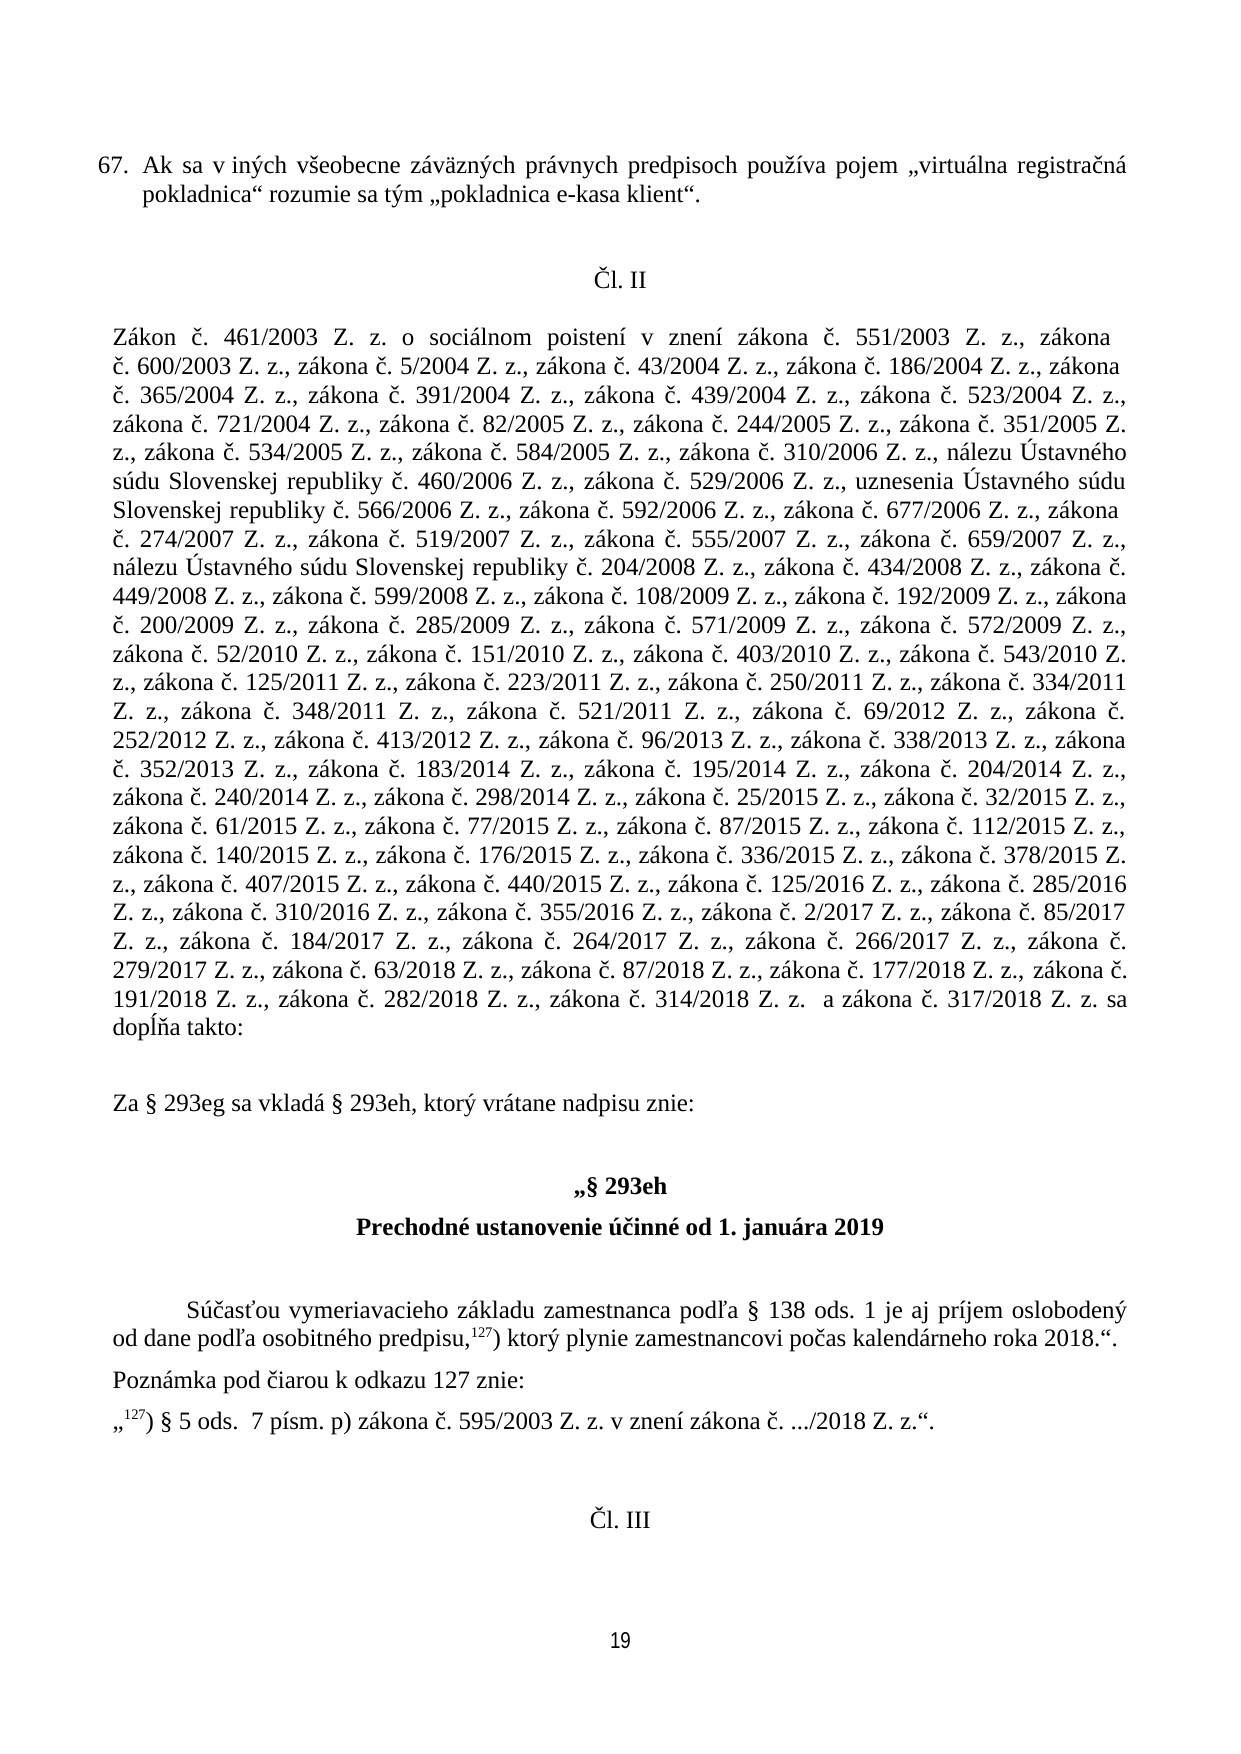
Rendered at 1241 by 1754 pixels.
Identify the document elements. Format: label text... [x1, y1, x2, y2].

text Súčasťou vymeriavacieho základu zamestnanca podľa § 138 ods. 1 je aj príjem oslobodený od dane podľa osobitného predpisu,127) ktorý plynie zamestnancovi počas kalendárneho roka 2018.“. [112, 1295, 1128, 1352]
text Zákon č. 461/2003 Z. z. o sociálnom poistení v znení zákona č. 551/2003 Z. z., zákona č. 600/2003 Z. z., zákona č. 5/2004 Z. z., zákona č. 43/2004 Z. z., zákona č. 186/2004 Z. z., zákona č. 365/2004 Z. z., zákona č. 391/2004 Z. z., zákona č. 439/2004 Z. z., zákona č. 523/2004 Z. z., zákona č. 721/2004 Z. z., zákona č. 82/2005 Z. z., zákona č. 244/2005 Z. z., zákona č. 351/2005 Z. z., zákona č. 534/2005 Z. z., zákona č. 584/2005 Z. z., zákona č. 310/2006 Z. z., nálezu Ústavného súdu Slovenskej republiky č. 460/2006 Z. z., zákona č. 529/2006 Z. z., uznesenia Ústavného súdu Slovenskej republiky č. 566/2006 Z. z., zákona č. 592/2006 Z. z., zákona č. 677/2006 Z. z., zákona č. 274/2007 Z. z., zákona č. 519/2007 Z. z., zákona č. 555/2007 Z. z., zákona č. 659/2007 Z. z., nálezu Ústavného súdu Slovenskej republiky č. 204/2008 Z. z., zákona č. 434/2008 Z. z., zákona č. 449/2008 Z. z., zákona č. 599/2008 Z. z., zákona č. 108/2009 Z. z., zákona č. 192/2009 Z. z., zákona č. 200/2009 Z. z., zákona č. 285/2009 Z. z., zákona č. 571/2009 Z. z., zákona č. 572/2009 Z. z., zákona č. 52/2010 Z. z., zákona č. 151/2010 Z. z., zákona č. 403/2010 Z. z., zákona č. 543/2010 Z. z., zákona č. 125/2011 Z. z., zákona č. 223/2011 Z. z., zákona č. 250/2011 Z. z., zákona č. 334/2011 Z. z., zákona č. 348/2011 Z. z., zákona č. 521/2011 Z. z., zákona č. 69/2012 Z. z., zákona č. 252/2012 Z. z., zákona č. 413/2012 Z. z., zákona č. 96/2013 Z. z., zákona č. 338/2013 Z. z., zákona č. 352/2013 Z. z., zákona č. 183/2014 Z. z., zákona č. 195/2014 Z. z., zákona č. 204/2014 Z. z., zákona č. 240/2014 Z. z., zákona č. 298/2014 Z. z., zákona č. 25/2015 Z. z., zákona č. 32/2015 Z. z., zákona č. 61/2015 Z. z., zákona č. 77/2015 Z. z., zákona č. 87/2015 Z. z., zákona č. 112/2015 Z. z., zákona č. 140/2015 Z. z., zákona č. 176/2015 Z. z., zákona č. 336/2015 Z. z., zákona č. 378/2015 Z. z., zákona č. 407/2015 Z. z., zákona č. 440/2015 Z. z., zákona č. 125/2016 Z. z., zákona č. 285/2016 Z. z., zákona č. 310/2016 Z. z., zákona č. 355/2016 Z. z., zákona č. 2/2017 Z. z., zákona č. 85/2017 Z. z., zákona č. 184/2017 Z. z., zákona č. 264/2017 Z. z., zákona č. 266/2017 Z. z., zákona č. 279/2017 Z. z., zákona č. 63/2018 Z. z., zákona č. 87/2018 Z. z., zákona č. 177/2018 Z. z., zákona č. 191/2018 Z. z., zákona č. 282/2018 Z. z., zákona č. 314/2018 Z. z. a zákona č. 317/2018 Z. z. sa dopĺňa takto: [112, 322, 1128, 1041]
text „§ 293eh [112, 1171, 1128, 1200]
text Poznámka pod čiarou k odkazu 127 znie: [112, 1365, 1128, 1393]
text Prechodné ustanovenie účinné od 1. januára 2019 [112, 1212, 1128, 1241]
text Čl. III [112, 1505, 1128, 1533]
text „127) § 5 ods. 7 písm. p) zákona č. 595/2003 Z. z. v znení zákona č. .../2018 Z. z.“. [112, 1406, 1128, 1435]
list Ak sa v iných všeobecne záväzných právnych predpisoch používa pojem „virtuálna registračná pokladnica“ rozumie sa tým „pokladnica e-kasa klient“. [98, 150, 1128, 207]
text Čl. II [112, 265, 1128, 294]
text Za § 293eg sa vkladá § 293eh, ktorý vrátane nadpisu znie: [112, 1088, 1128, 1117]
